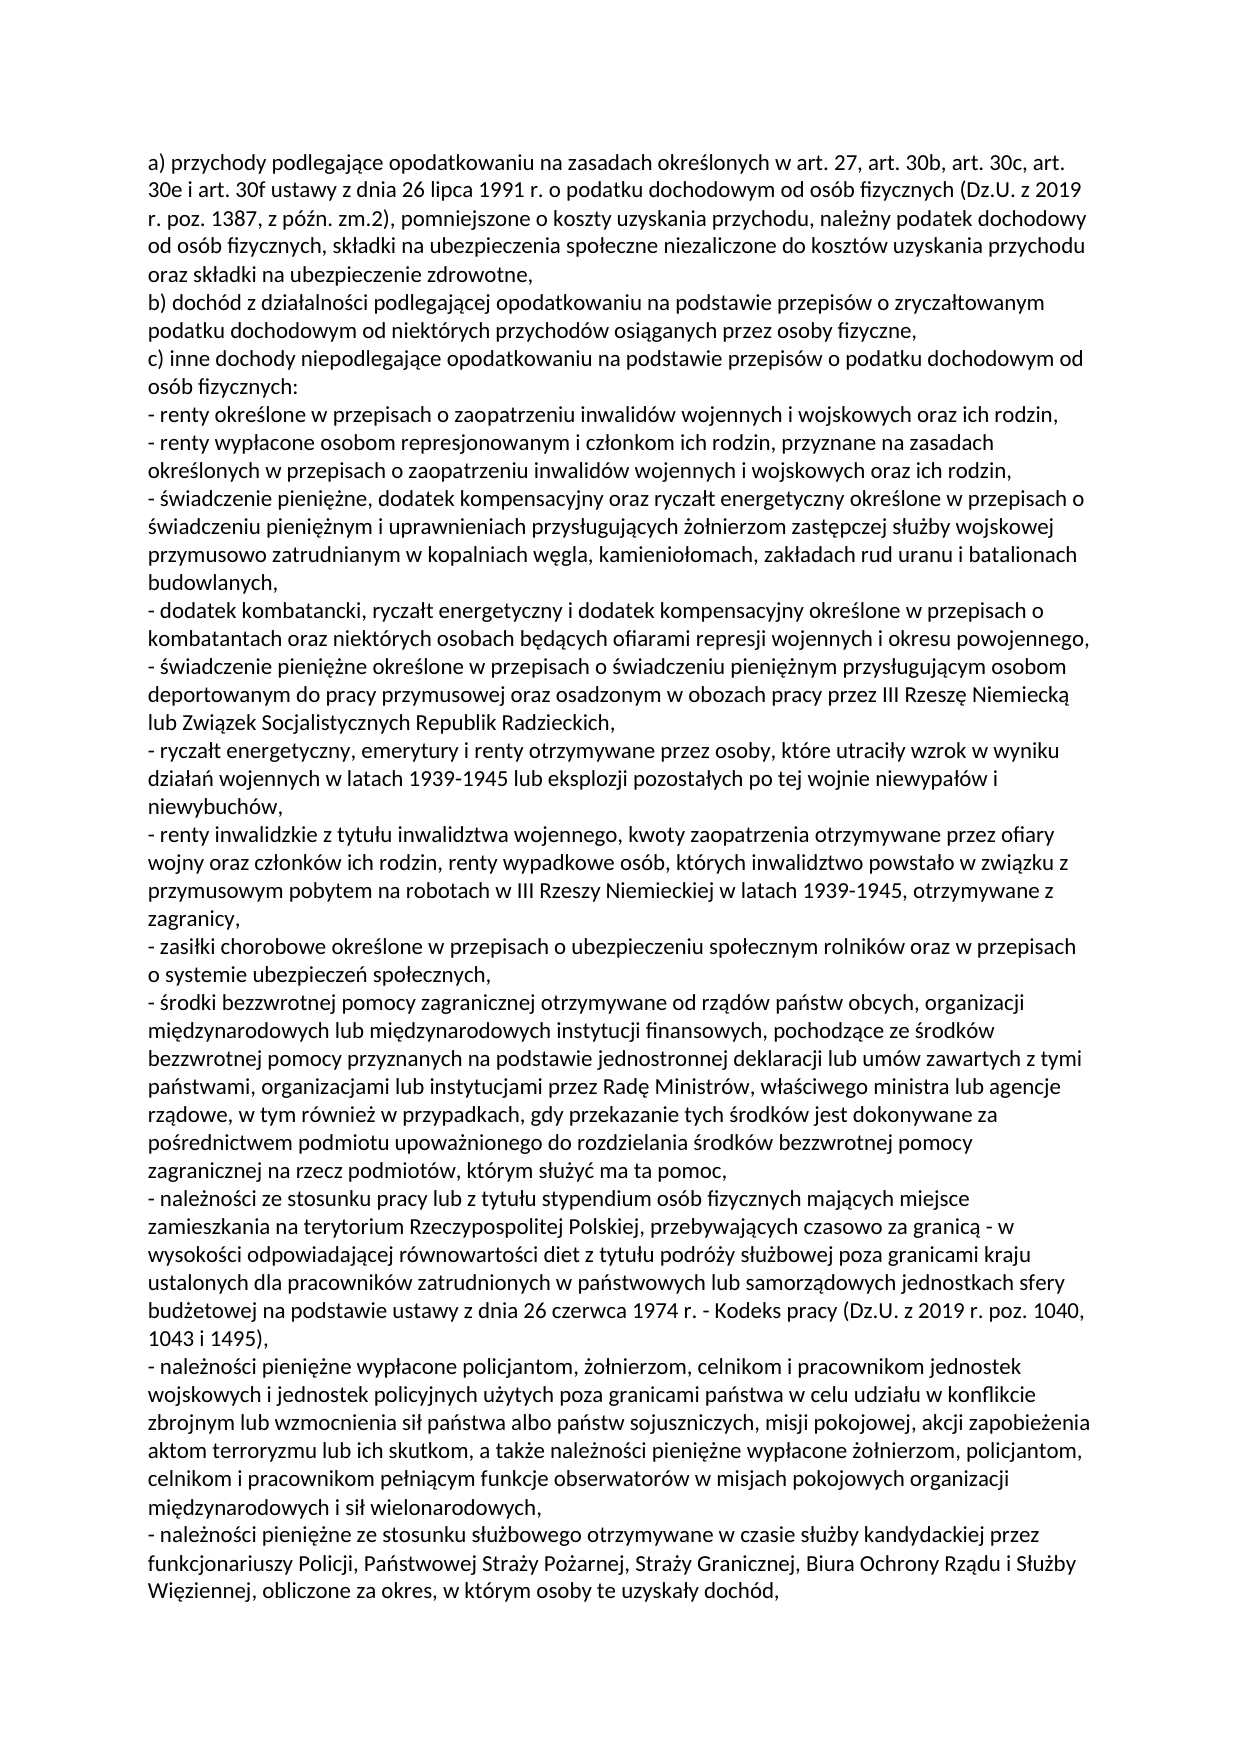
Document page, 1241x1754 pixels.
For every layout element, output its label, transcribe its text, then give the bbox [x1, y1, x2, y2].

text - środki bezzwrotnej pomocy zagranicznej otrzymywane od rządów państw obcych, organizacji międzynarodowych lub międzynarodowych instytucji finansowych, pochodzące ze środków bezzwrotnej pomocy przyznanych na podstawie jednostronnej deklaracji lub umów zawartych z tymi państwami, organizacjami lub instytucjami przez Radę Ministrów, właściwego ministra lub agencje rządowe, w tym również w przypadkach, gdy przekazanie tych środków jest dokonywane za pośrednictwem podmiotu upoważnionego do rozdzielania środków bezzwrotnej pomocy zagranicznej na rzecz podmiotów, którym służyć ma ta pomoc, [148, 988, 1093, 1184]
text - świadczenie pieniężne, dodatek kompensacyjny oraz ryczałt energetyczny określone w przepisach o świadczeniu pieniężnym i uprawnieniach przysługujących żołnierzom zastępczej służby wojskowej przymusowo zatrudnianym w kopalniach węgla, kamieniołomach, zakładach rud uranu i batalionach budowlanych, [148, 484, 1093, 596]
text - ryczałt energetyczny, emerytury i renty otrzymywane przez osoby, które utraciły wzrok w wyniku działań wojennych w latach 1939-1945 lub eksplozji pozostałych po tej wojnie niewypałów i niewybuchów, [148, 736, 1093, 820]
text - renty określone w przepisach o zaopatrzeniu inwalidów wojennych i wojskowych oraz ich rodzin, [148, 400, 1093, 428]
text - zasiłki chorobowe określone w przepisach o ubezpieczeniu społecznym rolników oraz w przepisach o systemie ubezpieczeń społecznych, [148, 932, 1093, 988]
text - dodatek kombatancki, ryczałt energetyczny i dodatek kompensacyjny określone w przepisach o kombatantach oraz niektórych osobach będących ofiarami represji wojennych i okresu powojennego, [148, 596, 1093, 652]
text - renty inwalidzkie z tytułu inwalidztwa wojennego, kwoty zaopatrzenia otrzymywane przez ofiary wojny oraz członków ich rodzin, renty wypadkowe osób, których inwalidztwo powstało w związku z przymusowym pobytem na robotach w III Rzeszy Niemieckiej w latach 1939-1945, otrzymywane z zagranicy, [148, 820, 1093, 932]
text a) przychody podlegające opodatkowaniu na zasadach określonych w art. 27, art. 30b, art. 30c, art. 30e i art. 30f ustawy z dnia 26 lipca 1991 r. o podatku dochodowym od osób fizycznych (Dz.U. z 2019 r. poz. 1387, z późn. zm.2), pomniejszone o koszty uzyskania przychodu, należny podatek dochodowy od osób fizycznych, składki na ubezpieczenia społeczne niezaliczone do kosztów uzyskania przychodu oraz składki na ubezpieczenie zdrowotne, [148, 148, 1093, 288]
text - świadczenie pieniężne określone w przepisach o świadczeniu pieniężnym przysługującym osobom deportowanym do pracy przymusowej oraz osadzonym w obozach pracy przez III Rzeszę Niemiecką lub Związek Socjalistycznych Republik Radzieckich, [148, 652, 1093, 736]
text c) inne dochody niepodlegające opodatkowaniu na podstawie przepisów o podatku dochodowym od osób fizycznych: [148, 344, 1093, 400]
text b) dochód z działalności podlegającej opodatkowaniu na podstawie przepisów o zryczałtowanym podatku dochodowym od niektórych przychodów osiąganych przez osoby fizyczne, [148, 288, 1093, 344]
text - renty wypłacone osobom represjonowanym i członkom ich rodzin, przyznane na zasadach określonych w przepisach o zaopatrzeniu inwalidów wojennych i wojskowych oraz ich rodzin, [148, 428, 1093, 484]
text - należności ze stosunku pracy lub z tytułu stypendium osób fizycznych mających miejsce zamieszkania na terytorium Rzeczypospolitej Polskiej, przebywających czasowo za granicą - w wysokości odpowiadającej równowartości diet z tytułu podróży służbowej poza granicami kraju ustalonych dla pracowników zatrudnionych w państwowych lub samorządowych jednostkach sfery budżetowej na podstawie ustawy z dnia 26 czerwca 1974 r. - Kodeks pracy (Dz.U. z 2019 r. poz. 1040, 1043 i 1495), [148, 1184, 1093, 1352]
text - należności pieniężne wypłacone policjantom, żołnierzom, celnikom i pracownikom jednostek wojskowych i jednostek policyjnych użytych poza granicami państwa w celu udziału w konflikcie zbrojnym lub wzmocnienia sił państwa albo państw sojuszniczych, misji pokojowej, akcji zapobieżenia aktom terroryzmu lub ich skutkom, a także należności pieniężne wypłacone żołnierzom, policjantom, celnikom i pracownikom pełniącym funkcje obserwatorów w misjach pokojowych organizacji międzynarodowych i sił wielonarodowych, [148, 1352, 1093, 1521]
text - należności pieniężne ze stosunku służbowego otrzymywane w czasie służby kandydackiej przez funkcjonariuszy Policji, Państwowej Straży Pożarnej, Straży Granicznej, Biura Ochrony Rządu i Służby Więziennej, obliczone za okres, w którym osoby te uzyskały dochód, [148, 1521, 1093, 1605]
